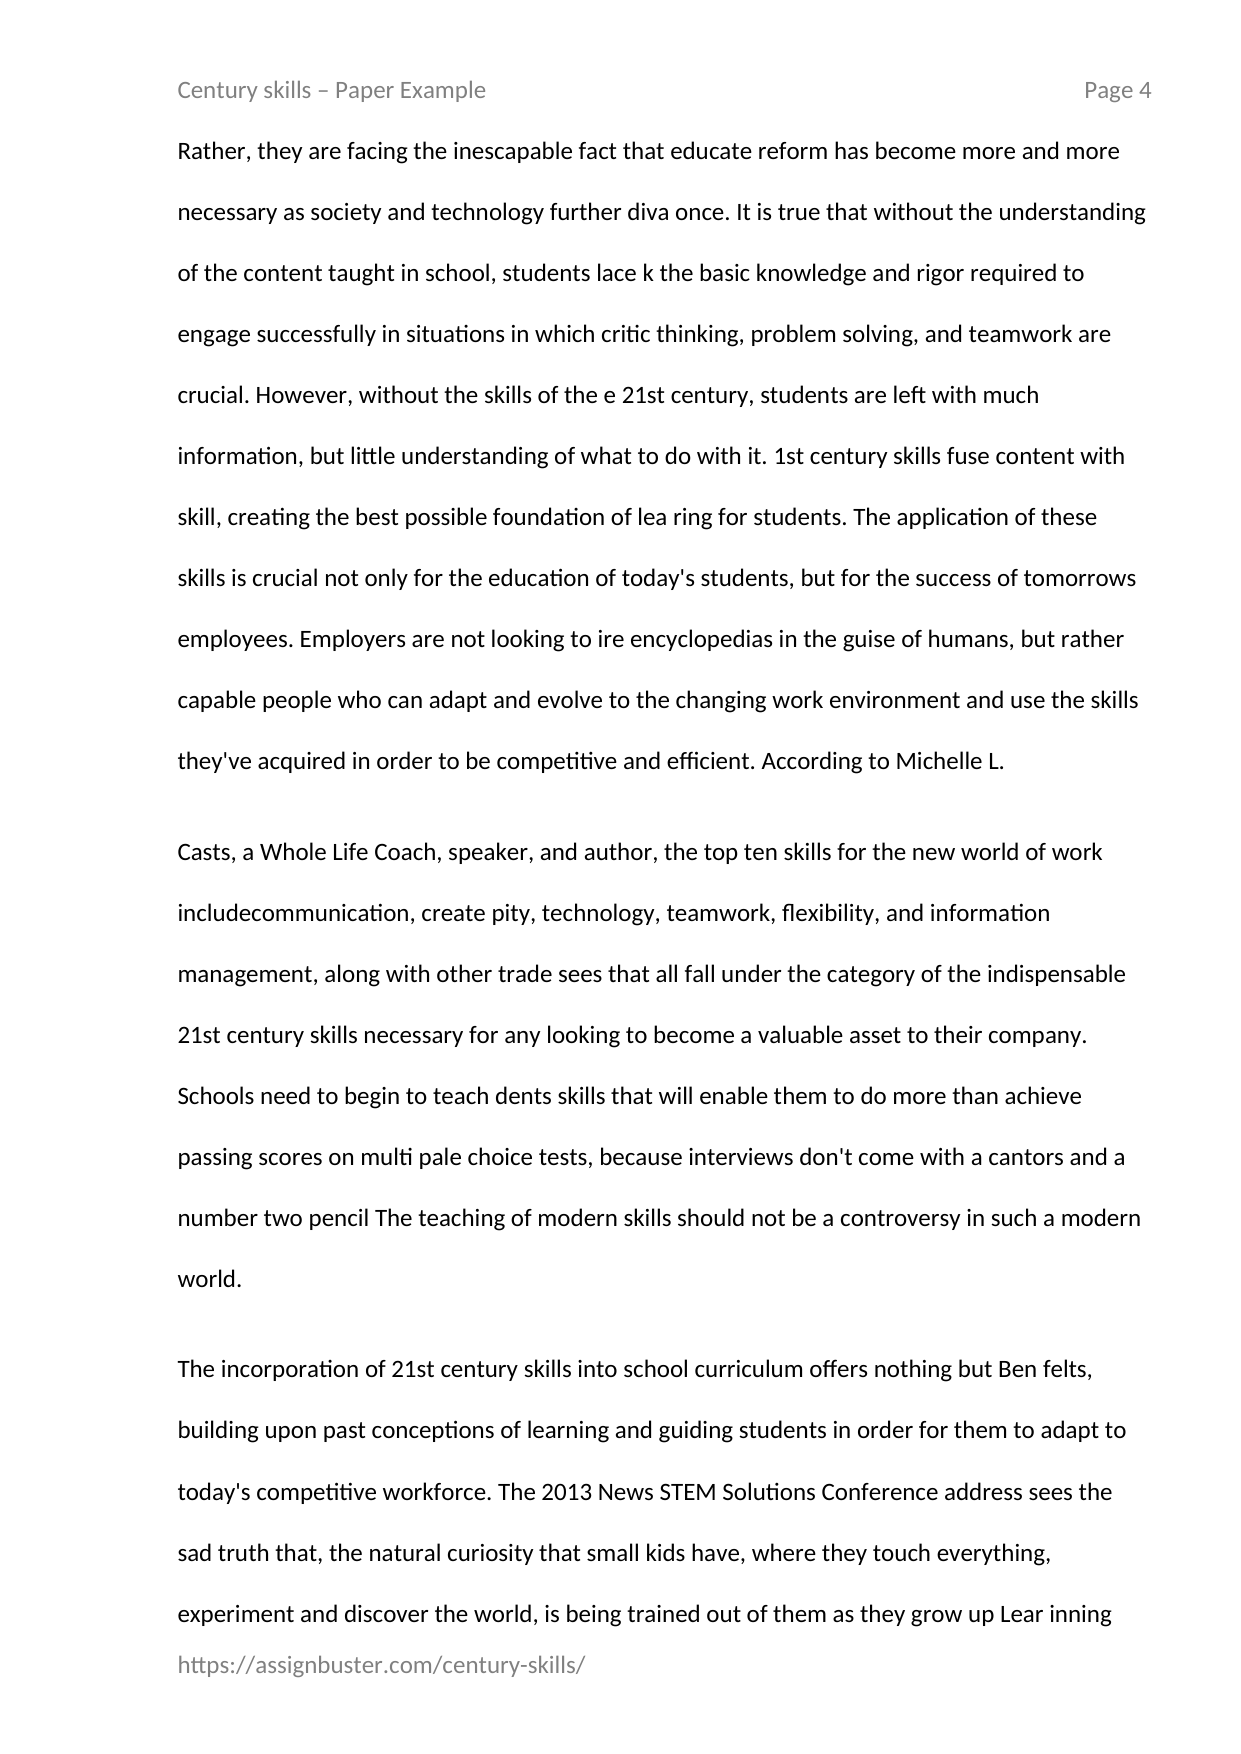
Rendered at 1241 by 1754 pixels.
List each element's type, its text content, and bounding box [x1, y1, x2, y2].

text Rather, they are facing the inescapable fact that educate reform has become more and more necessary as society and technology further diva once. It is true that without the understanding of the content taught in school, students lace k the basic knowledge and rigor required to engage successfully in situations in which critic thinking, problem solving, and teamwork are crucial. However, without the skills of the e 21st century, students are left with much information, but little understanding of what to do with it. 1st century skills fuse content with skill, creating the best possible foundation of lea ring for students. The application of these skills is crucial not only for the education of today's students, but for the success of tomorrows employees. Employers are not looking to ire encyclopedias in the guise of humans, but rather capable people who can adapt and evolve to the changing work environment and use the skills they've acquired in order to be competitive and efficient. According to Michelle L. [177, 135, 1152, 776]
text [177, 1353, 1152, 1628]
text Casts, a Whole Life Coach, speaker, and author, the top ten skills for the new world of work includecommunication, create pity, technology, teamwork, flexibility, and information management, along with other trade sees that all fall under the category of the indispensable 21st century skills necessary for any looking to become a valuable asset to their company. Schools need to begin to teach dents skills that will enable them to do more than achieve passing scores on multi pale choice tests, because interviews don't come with a cantors and a number two pencil The teaching of modern skills should not be a controversy in such a modern world. [177, 836, 1152, 1293]
